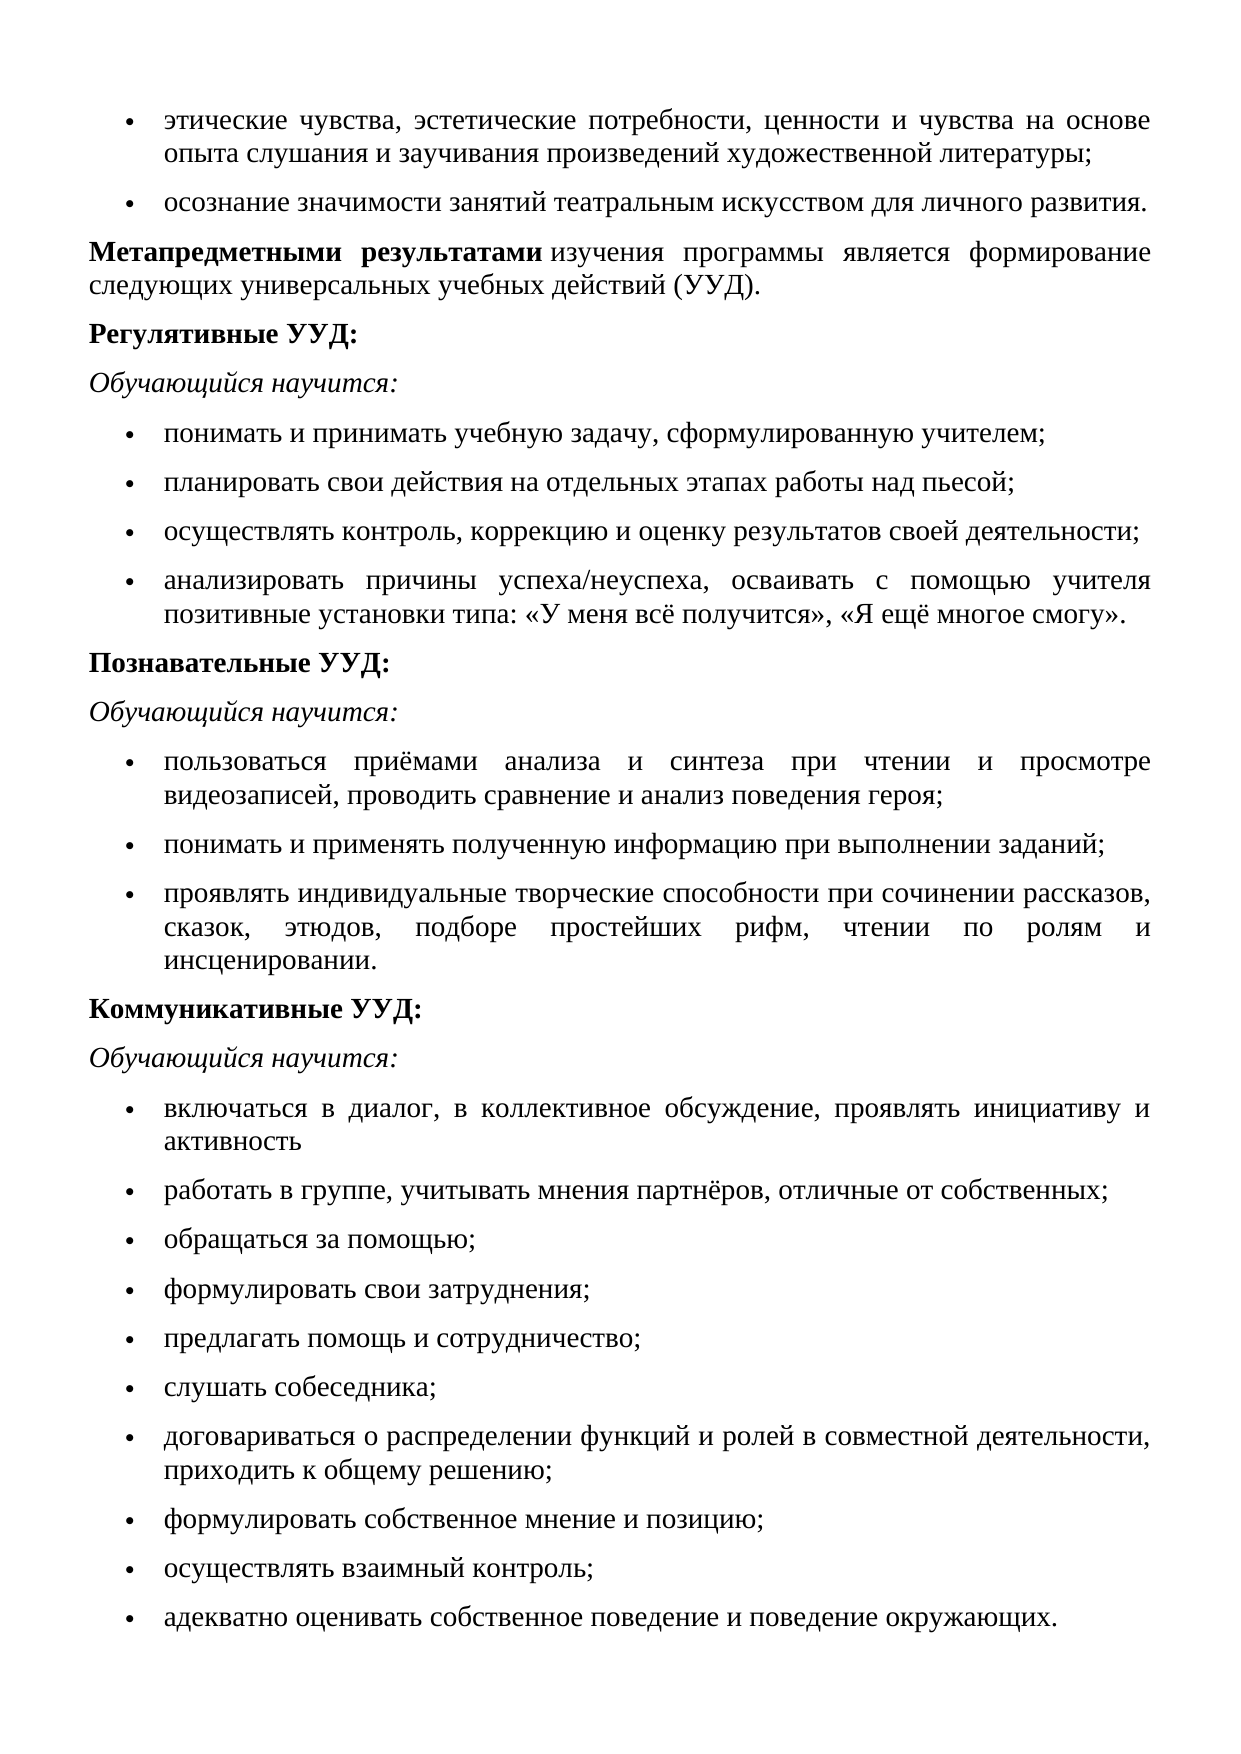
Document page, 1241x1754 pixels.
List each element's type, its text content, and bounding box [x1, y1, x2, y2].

list анализировать причины успеха/неуспеха, осваивать с помощью учителя позитивные установки типа: «У меня всё получится», «Я ещё многое смогу». [126, 562, 1152, 629]
list пользоваться приёмами анализа и синтеза при чтении и просмотре видеозаписей, проводить сравнение и анализ поведения героя; [126, 743, 1152, 810]
list предлагать помощь и сотрудничество; [126, 1320, 1152, 1353]
list понимать и принимать учебную задачу, сформулированную учителем; [126, 415, 1152, 448]
list этические чувства, эстетические потребности, ценности и чувства на основе опыта слушания и заучивания произведений художественной литературы; [126, 102, 1152, 169]
list слушать собеседника; [126, 1369, 1152, 1403]
text Обучающийся научится: [88, 366, 1152, 399]
text Обучающийся научится: [88, 694, 1152, 728]
list проявлять индивидуальные творческие способности при сочинении рассказов, сказок, этюдов, подборе простейших рифм, чтении по ролям и инсценировании. [126, 875, 1152, 976]
list осознание значимости занятий театральным искусством для личного развития. [126, 184, 1152, 218]
list формулировать собственное мнение и позицию; [126, 1501, 1152, 1534]
list понимать и применять полученную информацию при выполнении заданий; [126, 826, 1152, 859]
text Регулятивные УУД: [88, 316, 1152, 350]
list договариваться о распределении функций и ролей в совместной деятельности, приходить к общему решению; [126, 1418, 1152, 1485]
list обращаться за помощью; [126, 1222, 1152, 1255]
list осуществлять контроль, коррекцию и оценку результатов своей деятельности; [126, 513, 1152, 547]
list формулировать свои затруднения; [126, 1271, 1152, 1304]
list работать в группе, учитывать мнения партнёров, отличные от собственных; [126, 1172, 1152, 1206]
list адекватно оценивать собственное поведение и поведение окружающих. [126, 1599, 1152, 1633]
text Коммуникативные УУД: [88, 991, 1152, 1025]
list включаться в диалог, в коллективное обсуждение, проявлять инициативу и активность [126, 1090, 1152, 1157]
text Познавательные УУД: [88, 645, 1152, 678]
list планировать свои действия на отдельных этапах работы над пьесой; [126, 464, 1152, 497]
text Метапредметными результатами изучения программы является формирование следующих универсальных учебных действий (УУД). [88, 234, 1152, 301]
text Обучающийся научится: [88, 1041, 1152, 1074]
list осуществлять взаимный контроль; [126, 1550, 1152, 1584]
